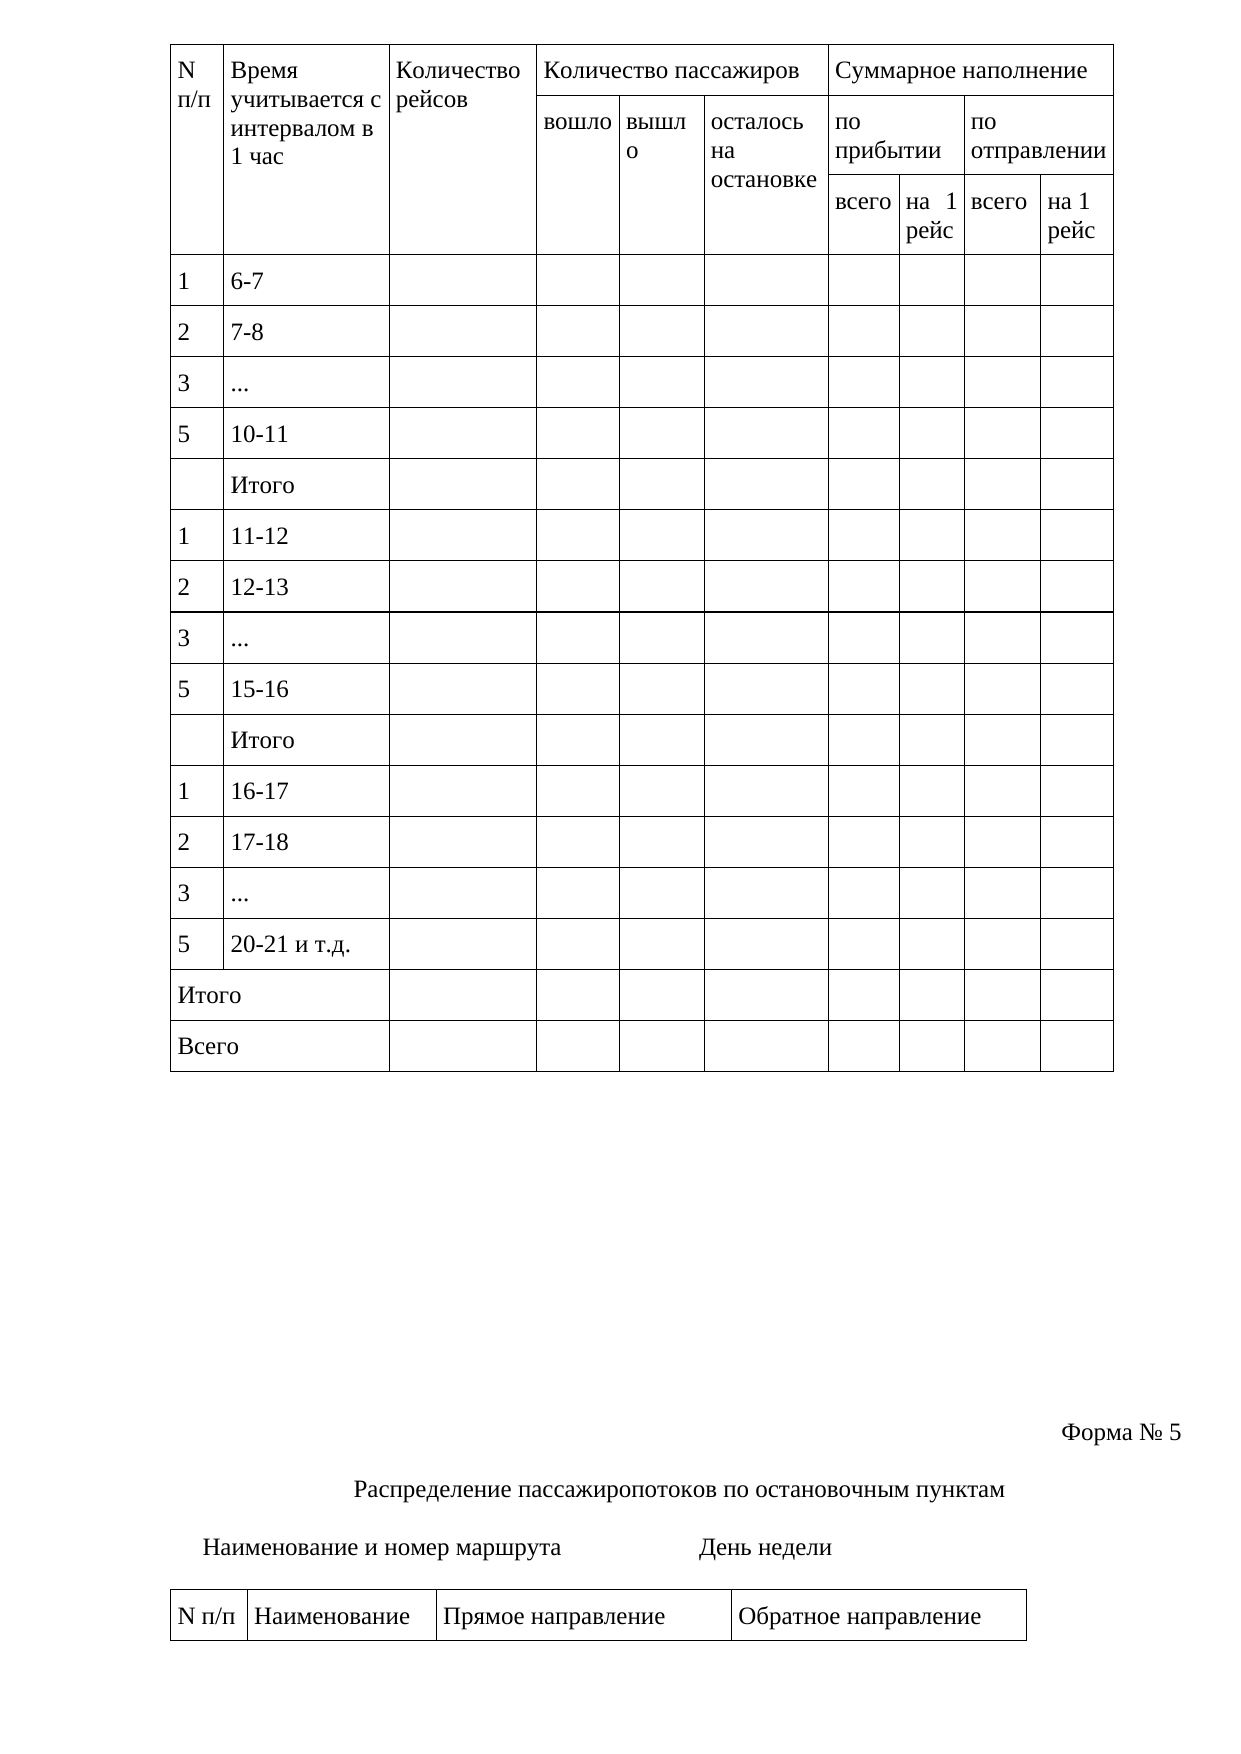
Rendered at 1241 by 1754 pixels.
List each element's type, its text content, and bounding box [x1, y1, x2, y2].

table_cell [829, 510, 899, 560]
table_cell [620, 1021, 704, 1071]
table_cell [965, 255, 1040, 305]
table_cell [829, 408, 899, 458]
table_cell [537, 970, 619, 1020]
table_cell [900, 510, 964, 560]
table_cell 10-11 [224, 408, 389, 458]
table_cell Итого [224, 715, 389, 764]
table_cell [1041, 613, 1113, 662]
table_cell [1041, 664, 1113, 713]
table_cell [390, 306, 536, 356]
table_cell ... [224, 357, 389, 407]
table_cell [620, 970, 704, 1020]
table_cell [620, 255, 704, 305]
table_cell [390, 919, 536, 969]
table_cell 1 [171, 510, 223, 560]
table_cell [620, 664, 704, 713]
table_cell [829, 1021, 899, 1071]
table_cell [705, 868, 828, 918]
table_cell вышло [620, 96, 704, 254]
table_cell 20-21 и т.д. [224, 919, 389, 969]
table_cell [537, 306, 619, 356]
table_cell [965, 561, 1040, 611]
table_header Время учитывается с интервалом в 1 час [224, 45, 389, 254]
table_cell [829, 255, 899, 305]
table_cell [390, 357, 536, 407]
table_cell 11-12 [224, 510, 389, 560]
table_cell 6-7 [224, 255, 389, 305]
table_cell 12-13 [224, 561, 389, 611]
table_cell [537, 817, 619, 867]
table_cell [1041, 817, 1113, 867]
table_cell [390, 510, 536, 560]
table_cell [620, 408, 704, 458]
table_cell ... [224, 868, 389, 918]
table_header Обратное направление [732, 1590, 1026, 1640]
table_cell Всего [171, 1021, 389, 1071]
table_cell [390, 970, 536, 1020]
table_cell [537, 255, 619, 305]
table_cell [829, 919, 899, 969]
table_cell 16-17 [224, 766, 389, 816]
table_cell 17-18 [224, 817, 389, 867]
table_cell [900, 664, 964, 713]
table_cell [705, 255, 828, 305]
table_cell [965, 970, 1040, 1020]
table_cell [620, 613, 704, 662]
table_cell [965, 459, 1040, 509]
table_cell [390, 613, 536, 662]
table_cell вошло [537, 96, 619, 254]
table_cell [900, 715, 964, 764]
table_cell [965, 868, 1040, 918]
table_cell всего [965, 175, 1040, 254]
table_cell [390, 255, 536, 305]
table_cell 3 [171, 613, 223, 662]
table_header Количество рейсов [390, 45, 536, 254]
table_cell [705, 715, 828, 764]
table_cell 3 [171, 357, 223, 407]
table_cell [829, 766, 899, 816]
table_cell [537, 613, 619, 662]
table_cell [1041, 868, 1113, 918]
table_cell [537, 868, 619, 918]
table_header N п/п [171, 45, 223, 254]
table_cell [537, 919, 619, 969]
table_cell [1041, 1021, 1113, 1071]
table_cell [705, 1021, 828, 1071]
table_cell [829, 715, 899, 764]
table_cell 3 [171, 868, 223, 918]
table_header Суммарное наполнение [829, 45, 1113, 94]
table_cell 7-8 [224, 306, 389, 356]
table_cell [829, 664, 899, 713]
table_cell по прибытии [829, 96, 964, 174]
table_cell [1041, 255, 1113, 305]
table_cell 1 [171, 766, 223, 816]
table_cell Итого [171, 970, 389, 1020]
table_cell 5 [171, 408, 223, 458]
table_cell [829, 306, 899, 356]
table_cell [965, 306, 1040, 356]
table_cell [537, 459, 619, 509]
table_cell [620, 817, 704, 867]
table_cell 2 [171, 306, 223, 356]
table_cell [390, 817, 536, 867]
table_cell [900, 868, 964, 918]
table_cell [537, 715, 619, 764]
table_cell [705, 613, 828, 662]
table_cell [1041, 561, 1113, 611]
table_cell всего [829, 175, 899, 254]
table_cell [1041, 408, 1113, 458]
table_cell [1041, 919, 1113, 969]
table_cell [537, 510, 619, 560]
table_cell [1041, 970, 1113, 1020]
table_cell [965, 715, 1040, 764]
text Форма № 5 [177, 1417, 1181, 1446]
table_cell [1041, 715, 1113, 764]
table_cell [620, 459, 704, 509]
table_cell [900, 919, 964, 969]
table_cell [390, 766, 536, 816]
table_cell [965, 357, 1040, 407]
table_cell [705, 357, 828, 407]
table_cell [829, 357, 899, 407]
table_cell [620, 919, 704, 969]
table_cell [171, 459, 223, 509]
table_cell [537, 1021, 619, 1071]
table_cell [965, 664, 1040, 713]
table_cell [1041, 766, 1113, 816]
table_cell [620, 868, 704, 918]
table_cell [900, 357, 964, 407]
table_cell осталось на остановке [705, 96, 828, 254]
table_cell [705, 817, 828, 867]
table_cell [537, 766, 619, 816]
table_cell [1041, 306, 1113, 356]
table_cell [965, 613, 1040, 662]
table_cell [900, 766, 964, 816]
text Наименование и номер маршрута День недели [177, 1532, 1181, 1561]
table_cell 1 [171, 255, 223, 305]
table_cell [705, 919, 828, 969]
table_cell 5 [171, 919, 223, 969]
table_cell [705, 766, 828, 816]
table_cell [965, 1021, 1040, 1071]
table_cell [1041, 459, 1113, 509]
table_cell 5 [171, 664, 223, 713]
text Распределение пассажиропотоков по остановочным пунктам [177, 1474, 1181, 1503]
table_cell [900, 306, 964, 356]
table_cell [537, 664, 619, 713]
table_cell на 1 рейс [900, 175, 964, 254]
table_cell [900, 408, 964, 458]
table_cell на 1 рейс [1041, 175, 1113, 254]
table_cell [390, 868, 536, 918]
table_cell [537, 561, 619, 611]
table_cell [390, 408, 536, 458]
table_cell [537, 408, 619, 458]
table_cell [829, 459, 899, 509]
table_cell [620, 715, 704, 764]
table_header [248, 1590, 436, 1640]
table_cell [705, 459, 828, 509]
table_cell [620, 561, 704, 611]
table_cell [705, 306, 828, 356]
table_cell [965, 408, 1040, 458]
table_cell [965, 919, 1040, 969]
table_cell [965, 817, 1040, 867]
table_cell [900, 561, 964, 611]
table_cell [900, 1021, 964, 1071]
table_header Прямое направление [437, 1590, 731, 1640]
table_cell 2 [171, 561, 223, 611]
table_cell по отправлении [965, 96, 1113, 174]
table_cell [900, 459, 964, 509]
table_cell [1041, 510, 1113, 560]
table_cell [965, 510, 1040, 560]
table_cell [900, 255, 964, 305]
table_cell [390, 715, 536, 764]
table_cell [829, 970, 899, 1020]
table_cell [829, 817, 899, 867]
table_header Количество пассажиров [537, 45, 828, 94]
table_cell [705, 408, 828, 458]
table_cell [705, 664, 828, 713]
table_cell [620, 766, 704, 816]
table_cell [705, 970, 828, 1020]
table_cell [171, 715, 223, 764]
table_cell [620, 306, 704, 356]
table_cell 15-16 [224, 664, 389, 713]
table_cell [829, 613, 899, 662]
table_cell [900, 613, 964, 662]
table_header N п/п [171, 1590, 247, 1640]
table_cell [620, 357, 704, 407]
table_cell [900, 817, 964, 867]
table_cell Итого [224, 459, 389, 509]
table_cell ... [224, 613, 389, 662]
table_cell [537, 357, 619, 407]
table_cell [390, 664, 536, 713]
table_cell [390, 1021, 536, 1071]
table_cell [829, 561, 899, 611]
table_cell [705, 510, 828, 560]
table_cell 2 [171, 817, 223, 867]
table_cell [900, 970, 964, 1020]
table_cell [390, 459, 536, 509]
table_cell [829, 868, 899, 918]
table_cell [390, 561, 536, 611]
table_cell [705, 561, 828, 611]
table_cell [620, 510, 704, 560]
table_cell [965, 766, 1040, 816]
table_cell [1041, 357, 1113, 407]
